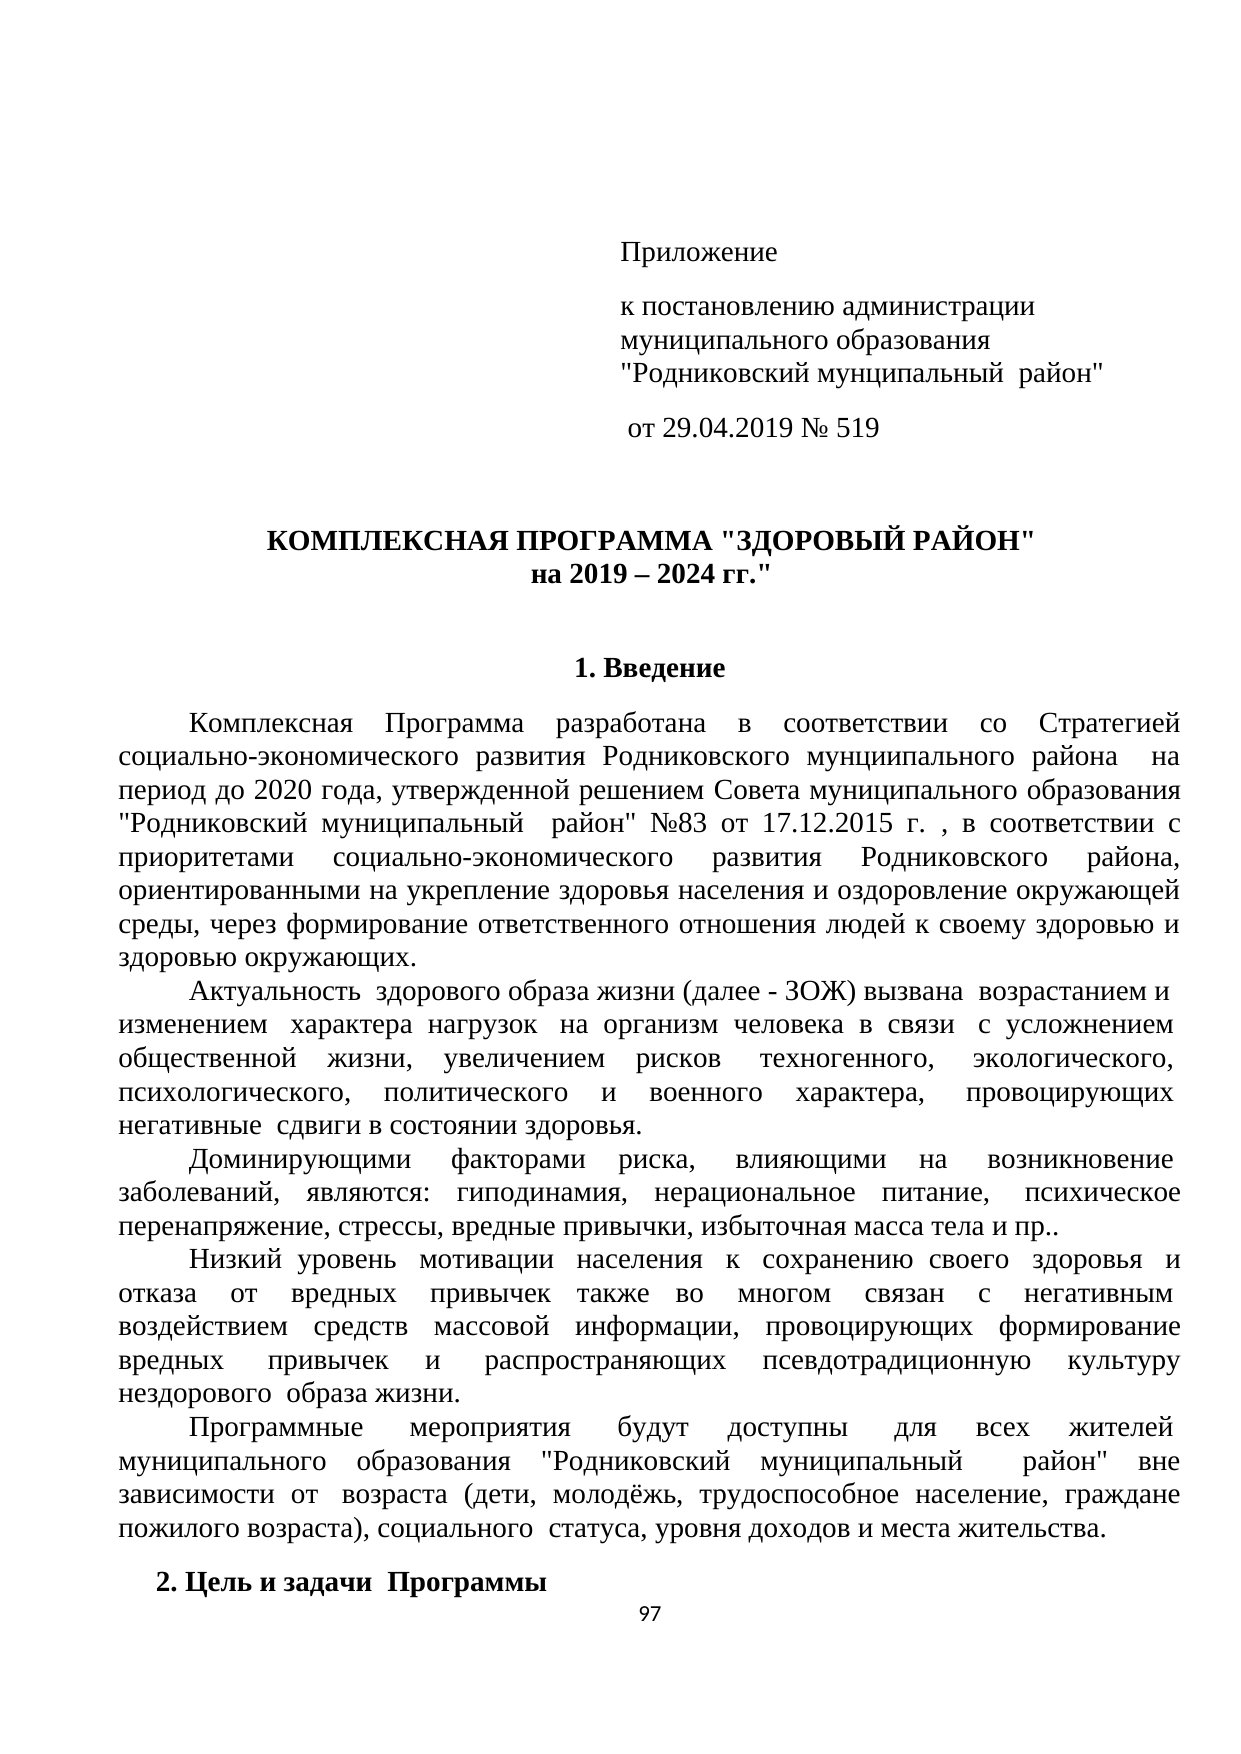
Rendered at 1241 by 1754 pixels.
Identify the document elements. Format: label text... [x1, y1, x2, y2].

subtitle КОМПЛЕКСНАЯ ПРОГРАММА "ЗДОРОВЫЙ РАЙОН" [122, 523, 1181, 556]
text 2. Цель и задачи Программы [156, 1564, 1181, 1598]
text Доминирующими факторами риска, влияющими на возникновение заболеваний, являются: гиподинамия, нерациональное питание, психическое перенапряжение, стрессы, вредные привычки, избыточная масса тела и пр.. [118, 1141, 1181, 1241]
text 1. Введение [118, 650, 1181, 684]
text Программные мероприятия будут доступны для всех жителей муниципального образования "Родниковский муниципальный район" вне зависимости от возраста (дети, молодёжь, трудоспособное население, граждане пожилого возраста), социального статуса, уровня доходов и места жительства. [118, 1409, 1181, 1543]
text Комплексная Программа разработана в соответствии со Стратегией социально-экономического развития Родниковского мунциипального района на период до 2020 года, утвержденной решением Совета муниципального образования "Родниковский муниципальный район" №83 от 17.12.2015 г. , в соответствии с приоритетами социально-экономического развития Родниковского района, ориентированными на укрепление здоровья населения и оздоровление окружающей среды, через формирование ответственного отношения людей к своему здоровью и здоровью окружающих. [118, 705, 1181, 973]
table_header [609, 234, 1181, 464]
text Актуальность здорового образа жизни (далее - ЗОЖ) вызвана возрастанием и изменением характера нагрузок на организм человека в связи с усложнением общественной жизни, увеличением рисков техногенного, экологического, психологического, политического и военного характера, провоцирующих негативные сдвиги в состоянии здоровья. [118, 973, 1181, 1141]
subtitle на 2019 – 2024 гг." [122, 556, 1181, 590]
text Низкий уровень мотивации населения к сохранению своего здоровья и отказа от вредных привычек также во многом связан с негативным воздействием средств массовой информации, провоцирующих формирование вредных привычек и распространяющих псевдотрадиционную культуру нездорового образа жизни. [118, 1241, 1181, 1409]
